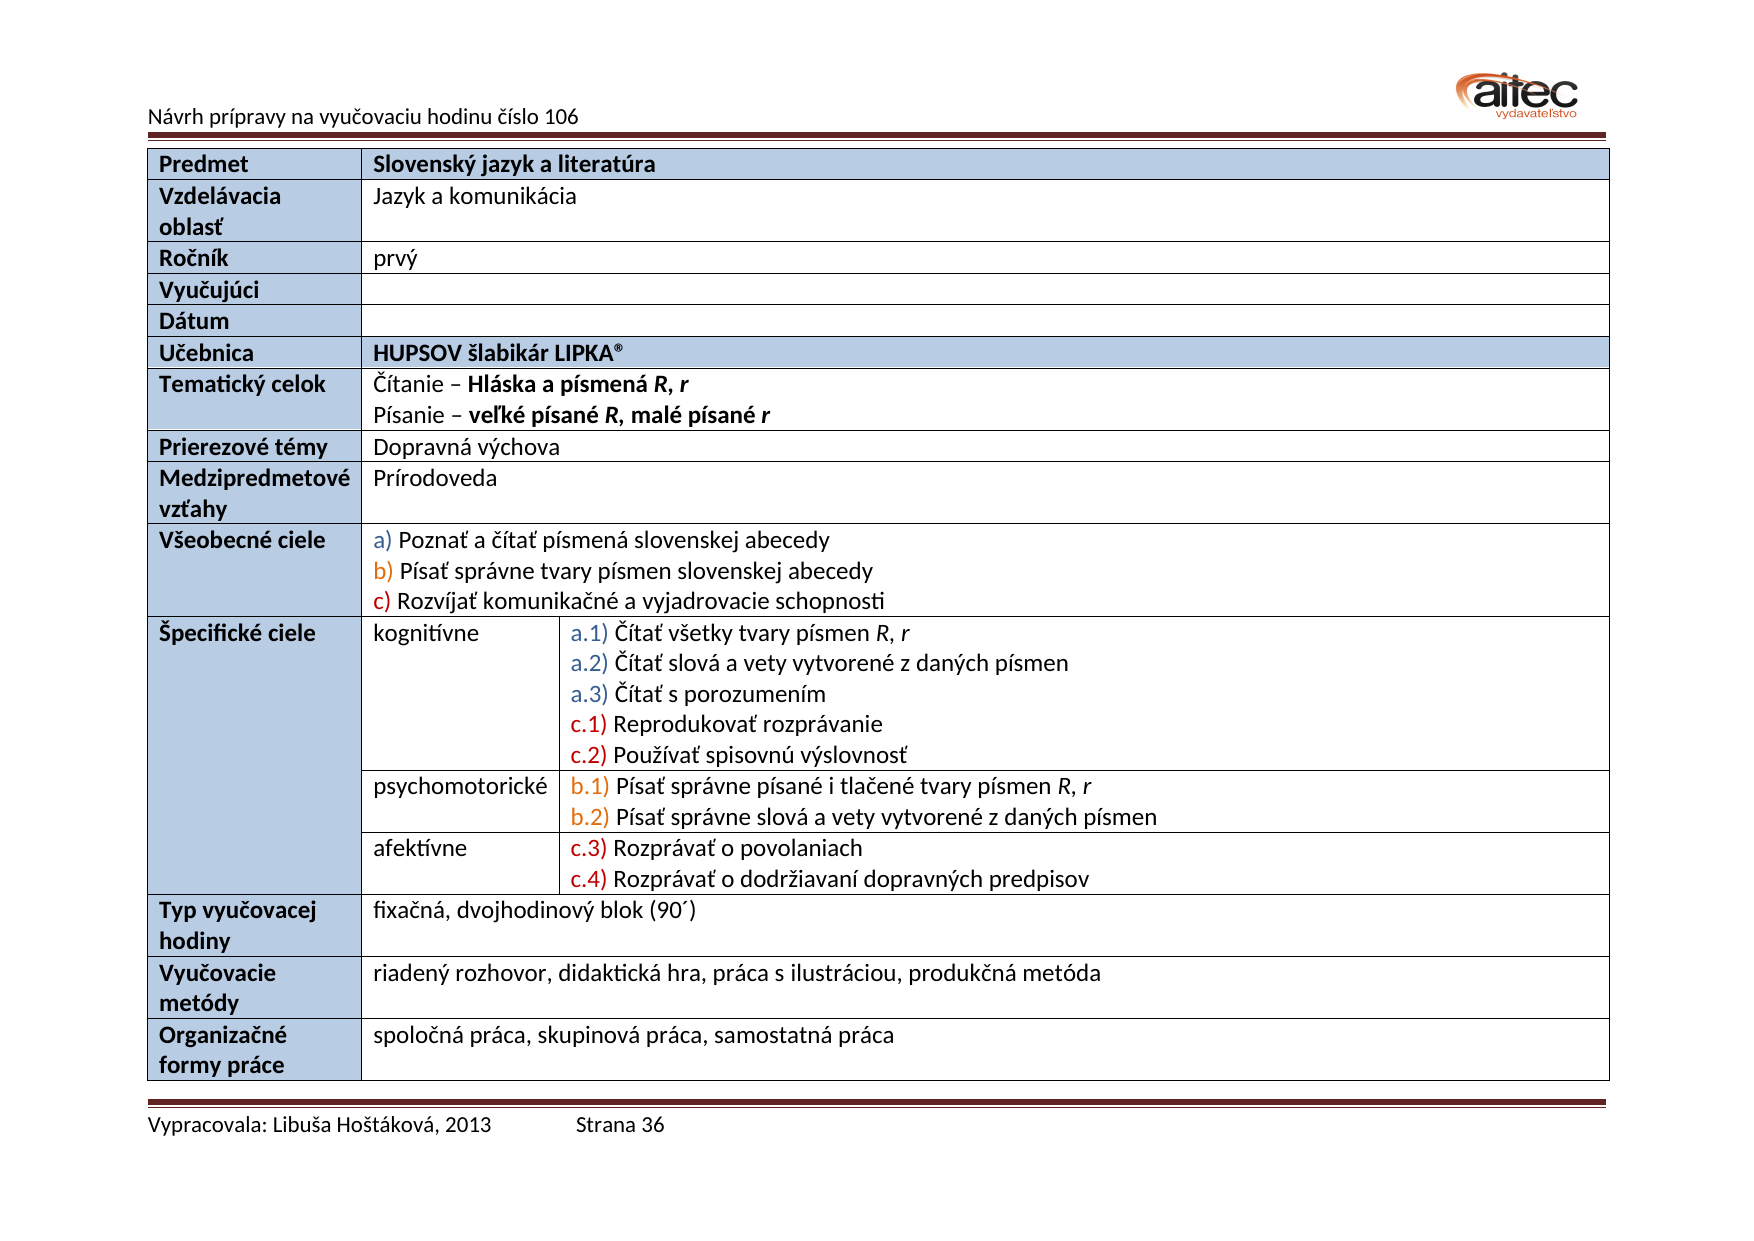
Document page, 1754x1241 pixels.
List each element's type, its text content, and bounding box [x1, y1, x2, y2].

table_cell afektívne [362, 833, 559, 894]
table_cell spoločná práca, skupinová práca, samostatná práca [362, 1019, 1609, 1080]
table_cell riadený rozhovor, didaktická hra, práca s ilustráciou, produkčná metóda [362, 957, 1609, 1018]
table_cell Špecifické ciele [148, 617, 361, 894]
table_cell Typ vyučovacej hodiny [148, 895, 361, 956]
picture [1454, 71, 1580, 122]
table_header Slovenský jazyk a literatúra [362, 149, 1609, 179]
table_cell c.3) Rozprávať o povolaniach c.4) Rozprávať o dodržiavaní dopravných predpisov [560, 833, 1609, 894]
table_cell b.1) Písať správne písané i tlačené tvary písmen R, r b.2) Písať správne slová a vety vytvorené z daných písmen [560, 771, 1609, 832]
table_cell Prierezové témy [148, 431, 361, 461]
table_cell Prírodoveda [362, 462, 1609, 523]
table_cell [362, 305, 1609, 336]
table_cell Tematický celok [148, 369, 361, 429]
table_cell Organizačné formy práce [148, 1019, 361, 1080]
table_cell kognitívne [362, 617, 559, 769]
table_cell Medzipredmetové vzťahy [148, 462, 361, 523]
table_cell Čítanie – Hláska a písmená R, r Písanie – veľké písané R, malé písané r [362, 369, 1609, 429]
table_cell Vyučovacie metódy [148, 957, 361, 1018]
table_cell Učebnica [148, 337, 361, 367]
table_cell Vzdelávacia oblasť [148, 180, 361, 241]
table_cell Ročník [148, 242, 361, 273]
table_cell Jazyk a komunikácia [362, 180, 1609, 241]
table_cell a.1) Čítať všetky tvary písmen R, r a.2) Čítať slová a vety vytvorené z daných písmen a.3) Čítať s porozumením c.1) Reprodukovať rozprávanie c.2) Používať spisovnú výslovnosť [560, 617, 1609, 769]
table_cell Dopravná výchova [362, 431, 1609, 461]
table_cell HUPSOV šlabikár LIPKA® [362, 337, 1609, 367]
table_cell Všeobecné ciele [148, 524, 361, 616]
table_cell prvý [362, 242, 1609, 273]
table_cell psychomotorické [362, 771, 559, 832]
table_header Predmet [148, 149, 361, 179]
table_cell a) Poznať a čítať písmená slovenskej abecedy b) Písať správne tvary písmen slovenskej abecedy c) Rozvíjať komunikačné a vyjadrovacie schopnosti [362, 524, 1609, 616]
table_cell [362, 274, 1609, 304]
table_cell Dátum [148, 305, 361, 336]
table_cell Vyučujúci [148, 274, 361, 304]
